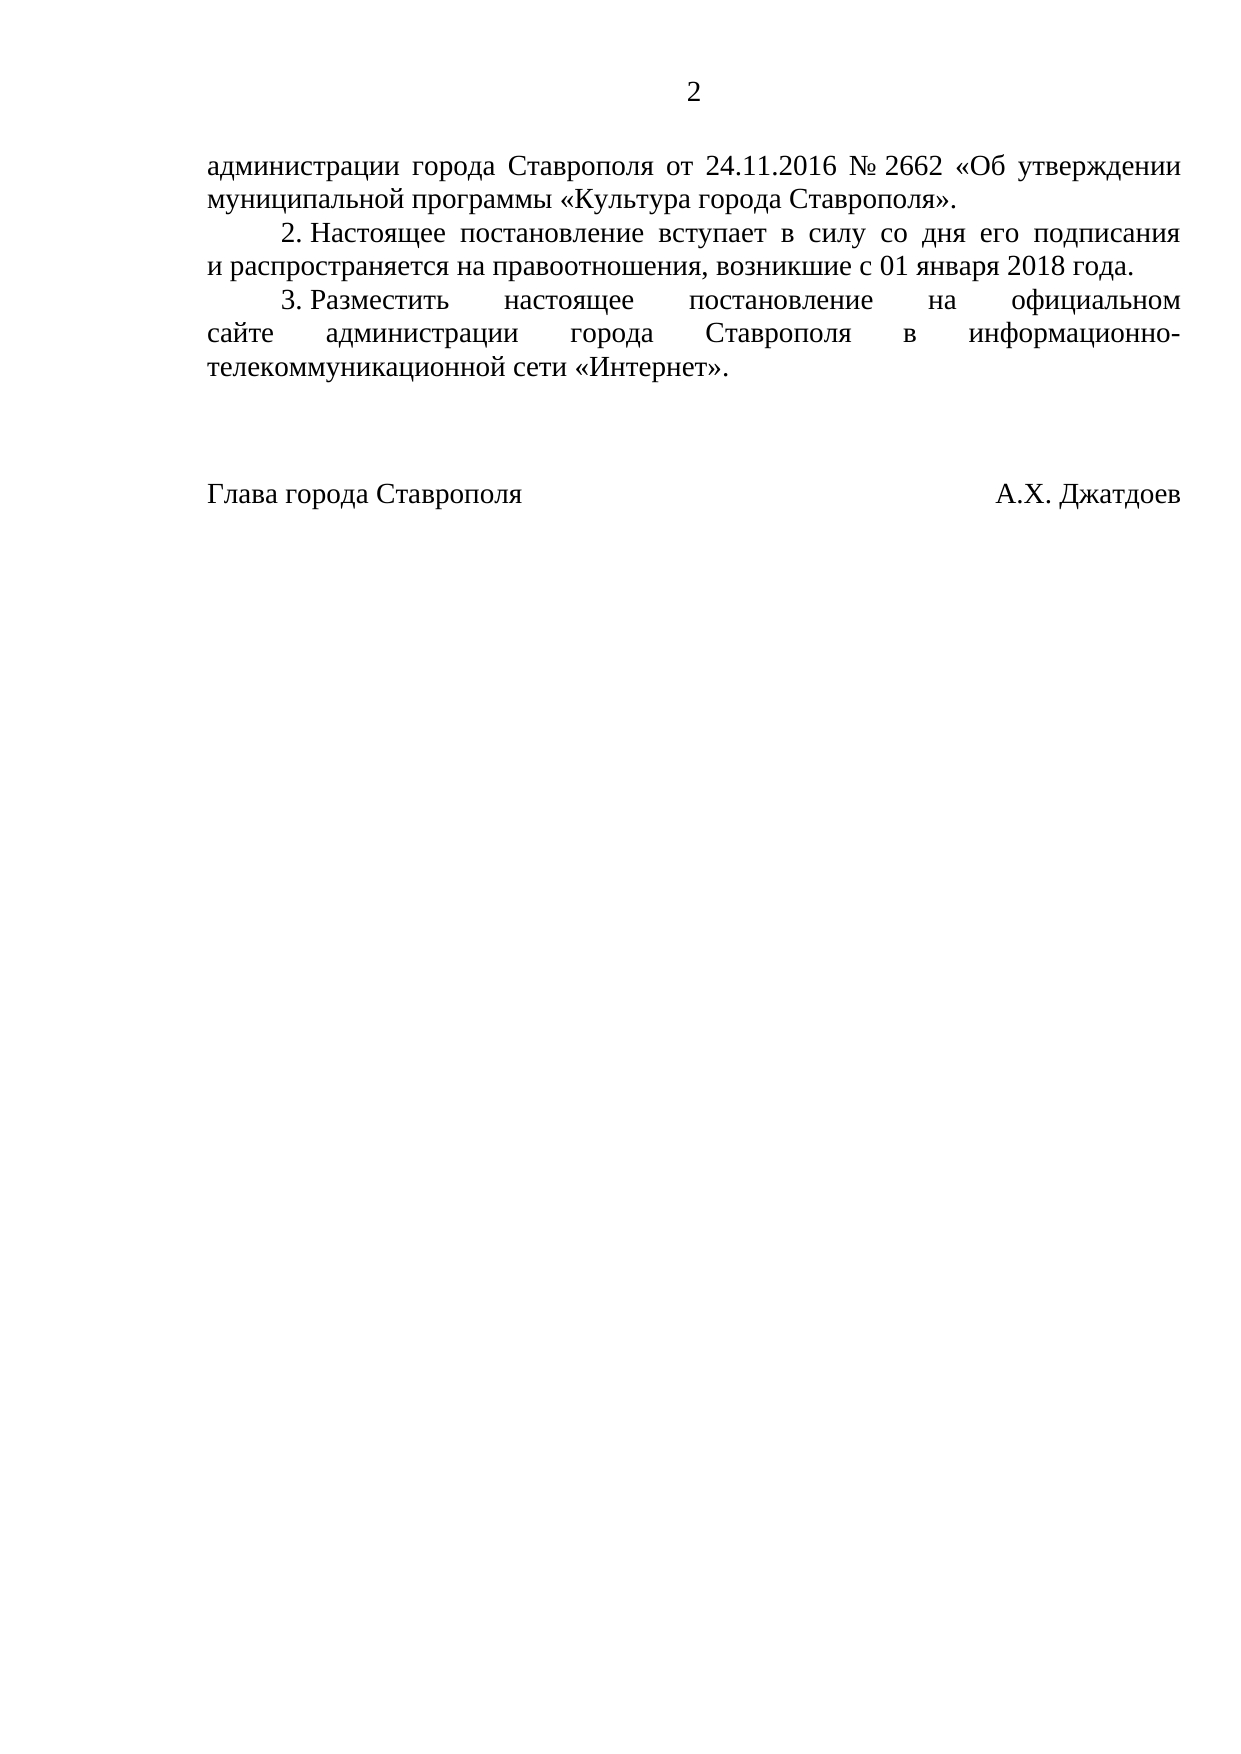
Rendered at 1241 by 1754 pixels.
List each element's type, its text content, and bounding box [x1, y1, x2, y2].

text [207, 148, 1181, 215]
text 2. Настоящее постановление вступает в силу со дня его подписания и распространяется на правоотношения, возникшие с 01 января 2018 года. [207, 215, 1181, 282]
text 3. Разместить настоящее постановление на официальном сайте администрации города Ставрополя в информационно-телекоммуникационной сети «Интернет». [207, 282, 1181, 382]
list Глава города Ставрополя А.Х. Джатдоев [207, 483, 1181, 508]
